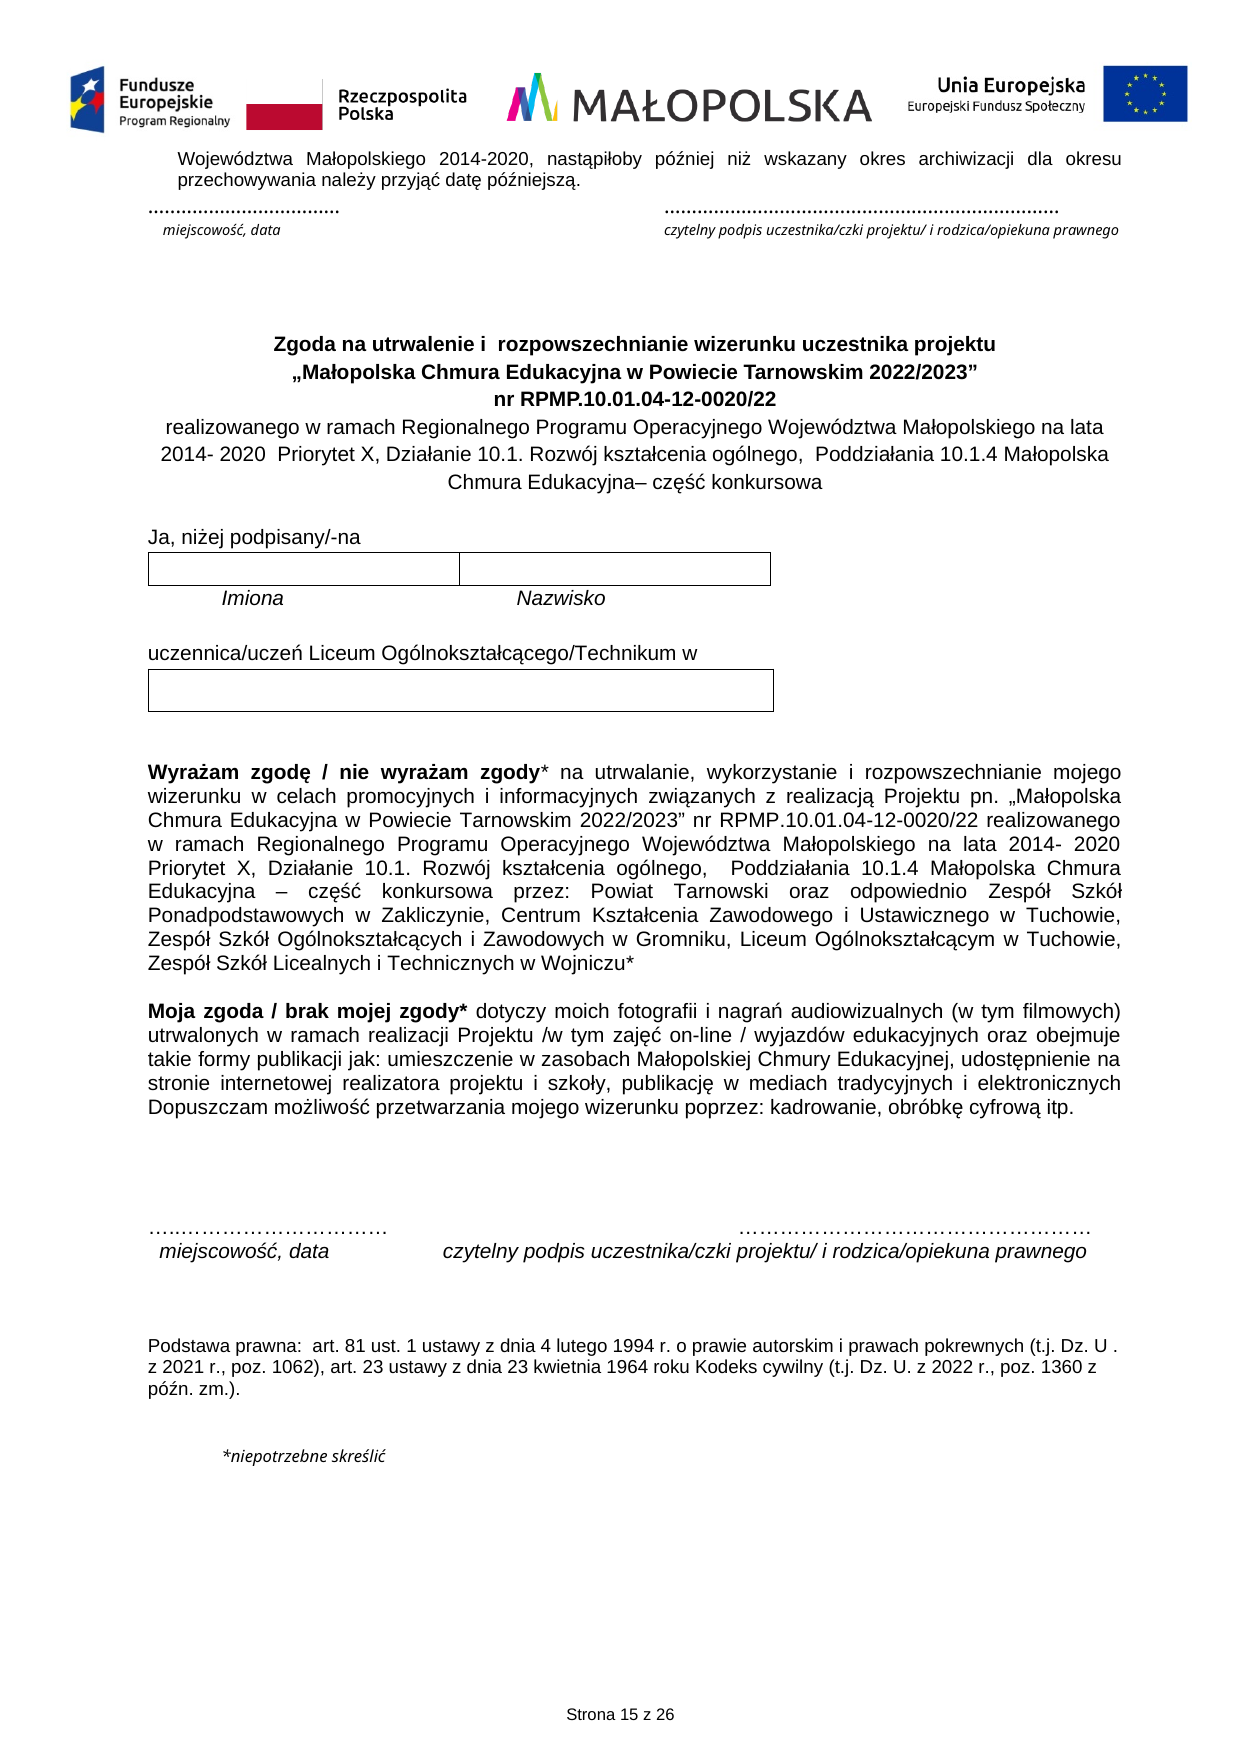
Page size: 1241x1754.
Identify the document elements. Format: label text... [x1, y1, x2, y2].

table_header [149, 670, 773, 711]
table_header [460, 553, 770, 585]
text Podstawa prawna: art. 81 ust. 1 ustawy z dnia 4 lutego 1994 r. o prawie autorskim i prawach pokrewnych (t.j. Dz. U . z 2021 r., poz. 1062), art. 23 ustawy z dnia 23 kwietnia 1964 roku Kodeks cywilny (t.j. Dz. U. z 2022 r., poz. 1360 z późn. zm.). [148, 1334, 1122, 1399]
text Imiona Nazwisko [148, 586, 1122, 610]
picture [66, 59, 237, 141]
picture [902, 59, 1192, 131]
text …..………………………… ……………………………………………………………… [148, 191, 1122, 219]
picture [496, 66, 878, 131]
picture [244, 76, 472, 141]
text Zgoda na utrwalenie i rozpowszechnianie wizerunku uczestnika projektu [148, 332, 1122, 356]
text *niepotrzebne skreślić [148, 1445, 1122, 1467]
text uczennica/uczeń Liceum Ogólnokształcącego/Technikum w [148, 641, 1122, 665]
text „Małopolska Chmura Edukacyjna w Powiecie Tarnowskim 2022/2023” [148, 359, 1122, 383]
text Wyrażam zgodę / nie wyrażam zgody* na utrwalanie, wykorzystanie i rozpowszechnianie mojego wizerunku w celach promocyjnych i informacyjnych związanych z realizacją Projektu pn. „Małopolska Chmura Edukacyjna w Powiecie Tarnowskim 2022/2023” nr RPMP.10.01.04-12-0020/22 realizowanego w ramach Regionalnego Programu Operacyjnego Województwa Małopolskiego na lata 2014- 2020 Priorytet X, Działanie 10.1. Rozwój kształcenia ogólnego, Poddziałania 10.1.4 Małopolska Chmura Edukacyjna – część konkursowa przez: Powiat Tarnowski oraz odpowiednio Zespół Szkół Ponadpodstawowych w Zakliczynie, Centrum Kształcenia Zawodowego i Ustawicznego w Tuchowie, Zespół Szkół Ogólnokształcących i Zawodowych w Gromniku, Liceum Ogólnokształcącym w Tuchowie, Zespół Szkół Licealnych i Technicznych w Wojniczu* [148, 759, 1122, 975]
text …..………………………… …………………………………………… [148, 1215, 1122, 1239]
text nr RPMP.10.01.04-12-0020/22 [148, 387, 1122, 411]
text realizowanego w ramach Regionalnego Programu Operacyjnego Województwa Małopolskiego na lata 2014- 2020 Priorytet X, Działanie 10.1. Rozwój kształcenia ogólnego, Poddziałania 10.1.4 Małopolska Chmura Edukacyjna– część konkursowa [148, 414, 1122, 493]
table_header [149, 553, 459, 585]
text Ja, niżej podpisany/-na [148, 524, 1122, 548]
text miejscowość, data czytelny podpis uczestnika/czki projektu/ i rodzica/opiekuna prawnego [148, 1239, 1122, 1263]
text Moja zgoda / brak mojej zgody* dotyczy moich fotografii i nagrań audiowizualnych (w tym filmowych) utrwalonych w ramach realizacji Projektu /w tym zajęć on-line / wyjazdów edukacyjnych oraz obejmuje takie formy publikacji jak: umieszczenie w zasobach Małopolskiej Chmury Edukacyjnej, udostępnienie na stronie internetowej realizatora projektu i szkoły, publikację w mediach tradycyjnych i elektronicznych Dopuszczam możliwość przetwarzania mojego wizerunku poprzez: kadrowanie, obróbkę cyfrową itp. [148, 999, 1122, 1119]
text miejscowość, data czytelny podpis uczestnika/czki projektu/ i rodzica/opiekuna prawnego [148, 219, 1122, 239]
